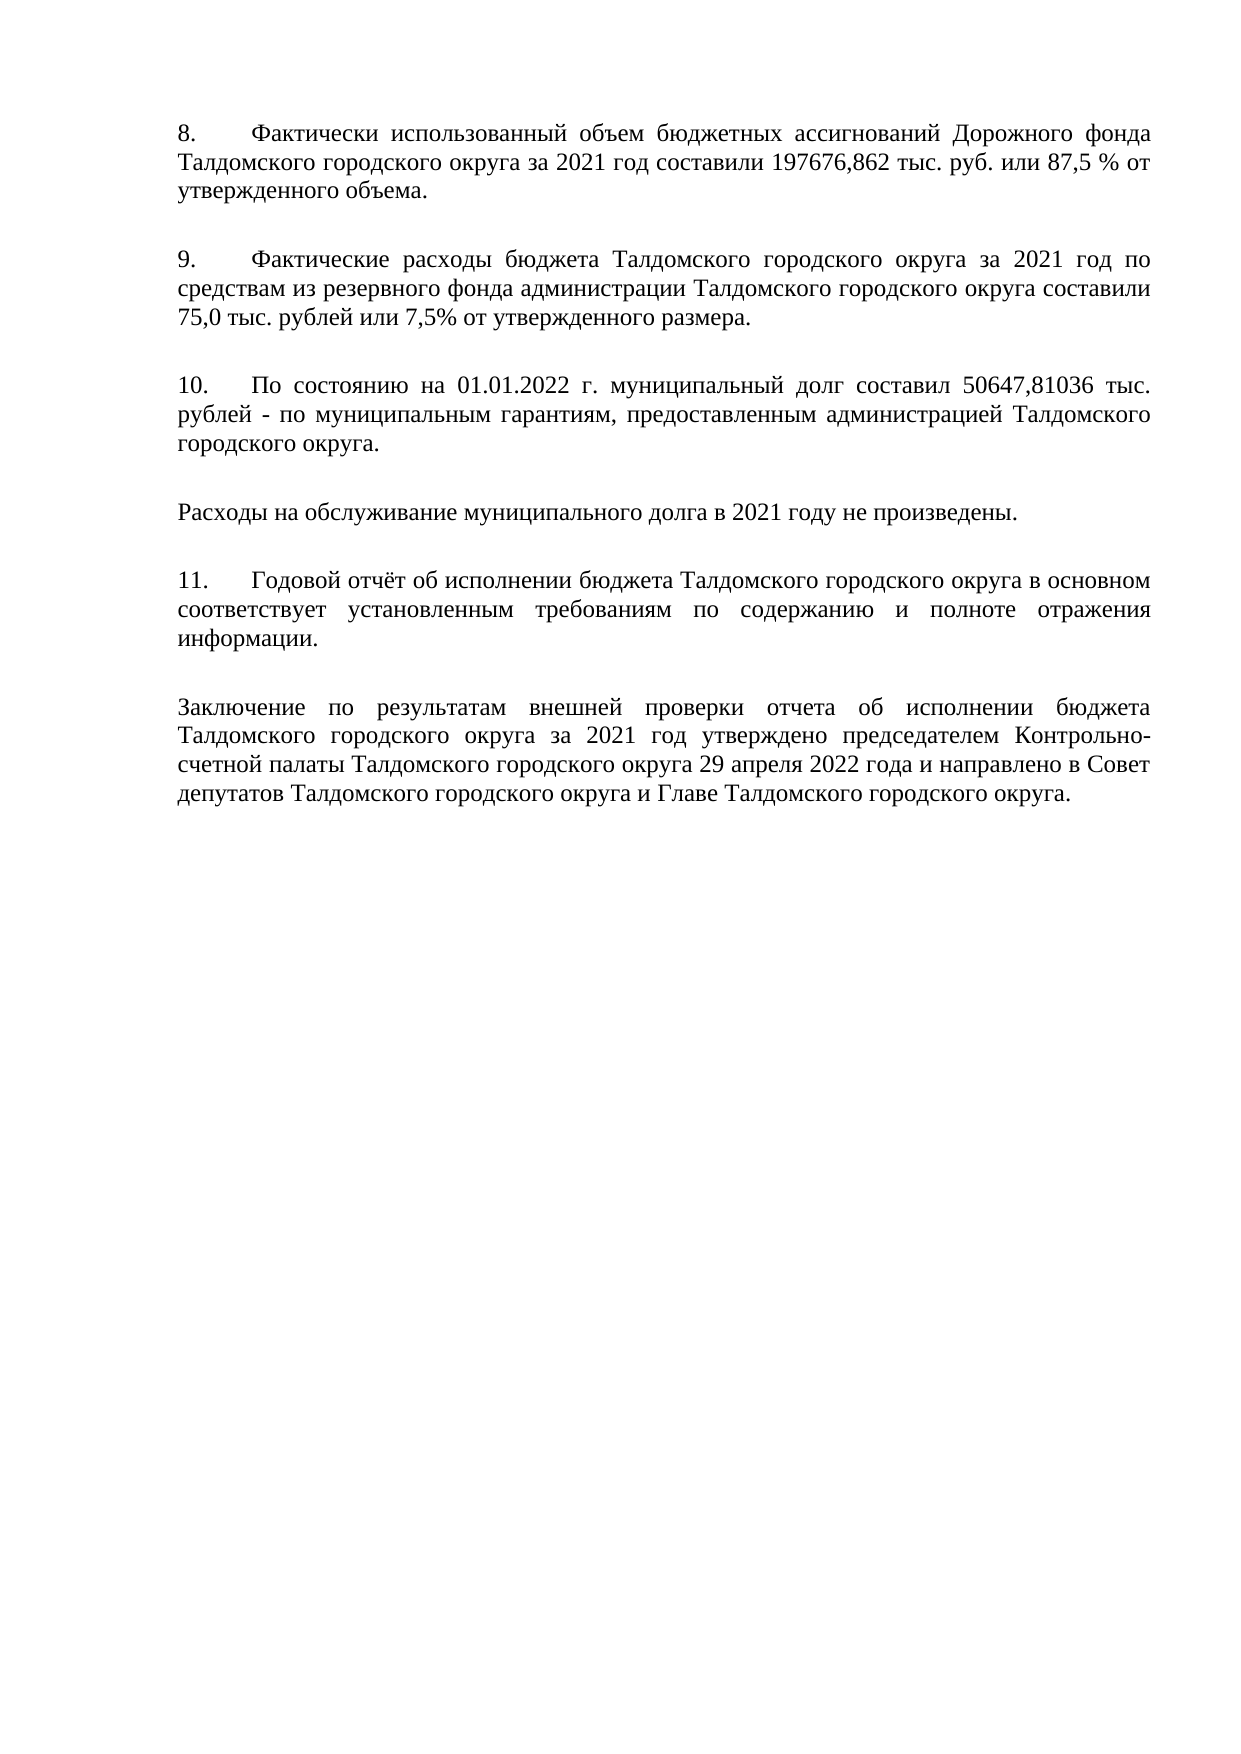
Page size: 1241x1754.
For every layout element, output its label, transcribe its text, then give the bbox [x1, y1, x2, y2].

text 11. Годовой отчёт об исполнении бюджета Талдомского городского округа в основном соответствует установленным требованиям по содержанию и полноте отражения информации. [177, 566, 1152, 652]
text 10. По состоянию на 01.01.2022 г. муниципальный долг составил 50647,81036 тыс. рублей - по муниципальным гарантиям, предоставленным администрацией Талдомского городского округа. [177, 371, 1152, 457]
text Заключение по результатам внешней проверки отчета об исполнении бюджета Талдомского городского округа за 2021 год утверждено председателем Контрольно-счетной палаты Талдомского городского округа 29 апреля 2022 года и направлено в Совет депутатов Талдомского городского округа и Главе Талдомского городского округа. [177, 692, 1152, 807]
text Расходы на обслуживание муниципального долга в 2021 году не произведены. [177, 497, 1152, 526]
text 8. Фактически использованный объем бюджетных ассигнований Дорожного фонда Талдомского городского округа за 2021 год составили 197676,862 тыс. руб. или 87,5 % от утвержденного объема. [177, 118, 1152, 204]
text 9. Фактические расходы бюджета Талдомского городского округа за 2021 год по средствам из резервного фонда администрации Талдомского городского округа составили 75,0 тыс. рублей или 7,5% от утвержденного размера. [177, 244, 1152, 331]
